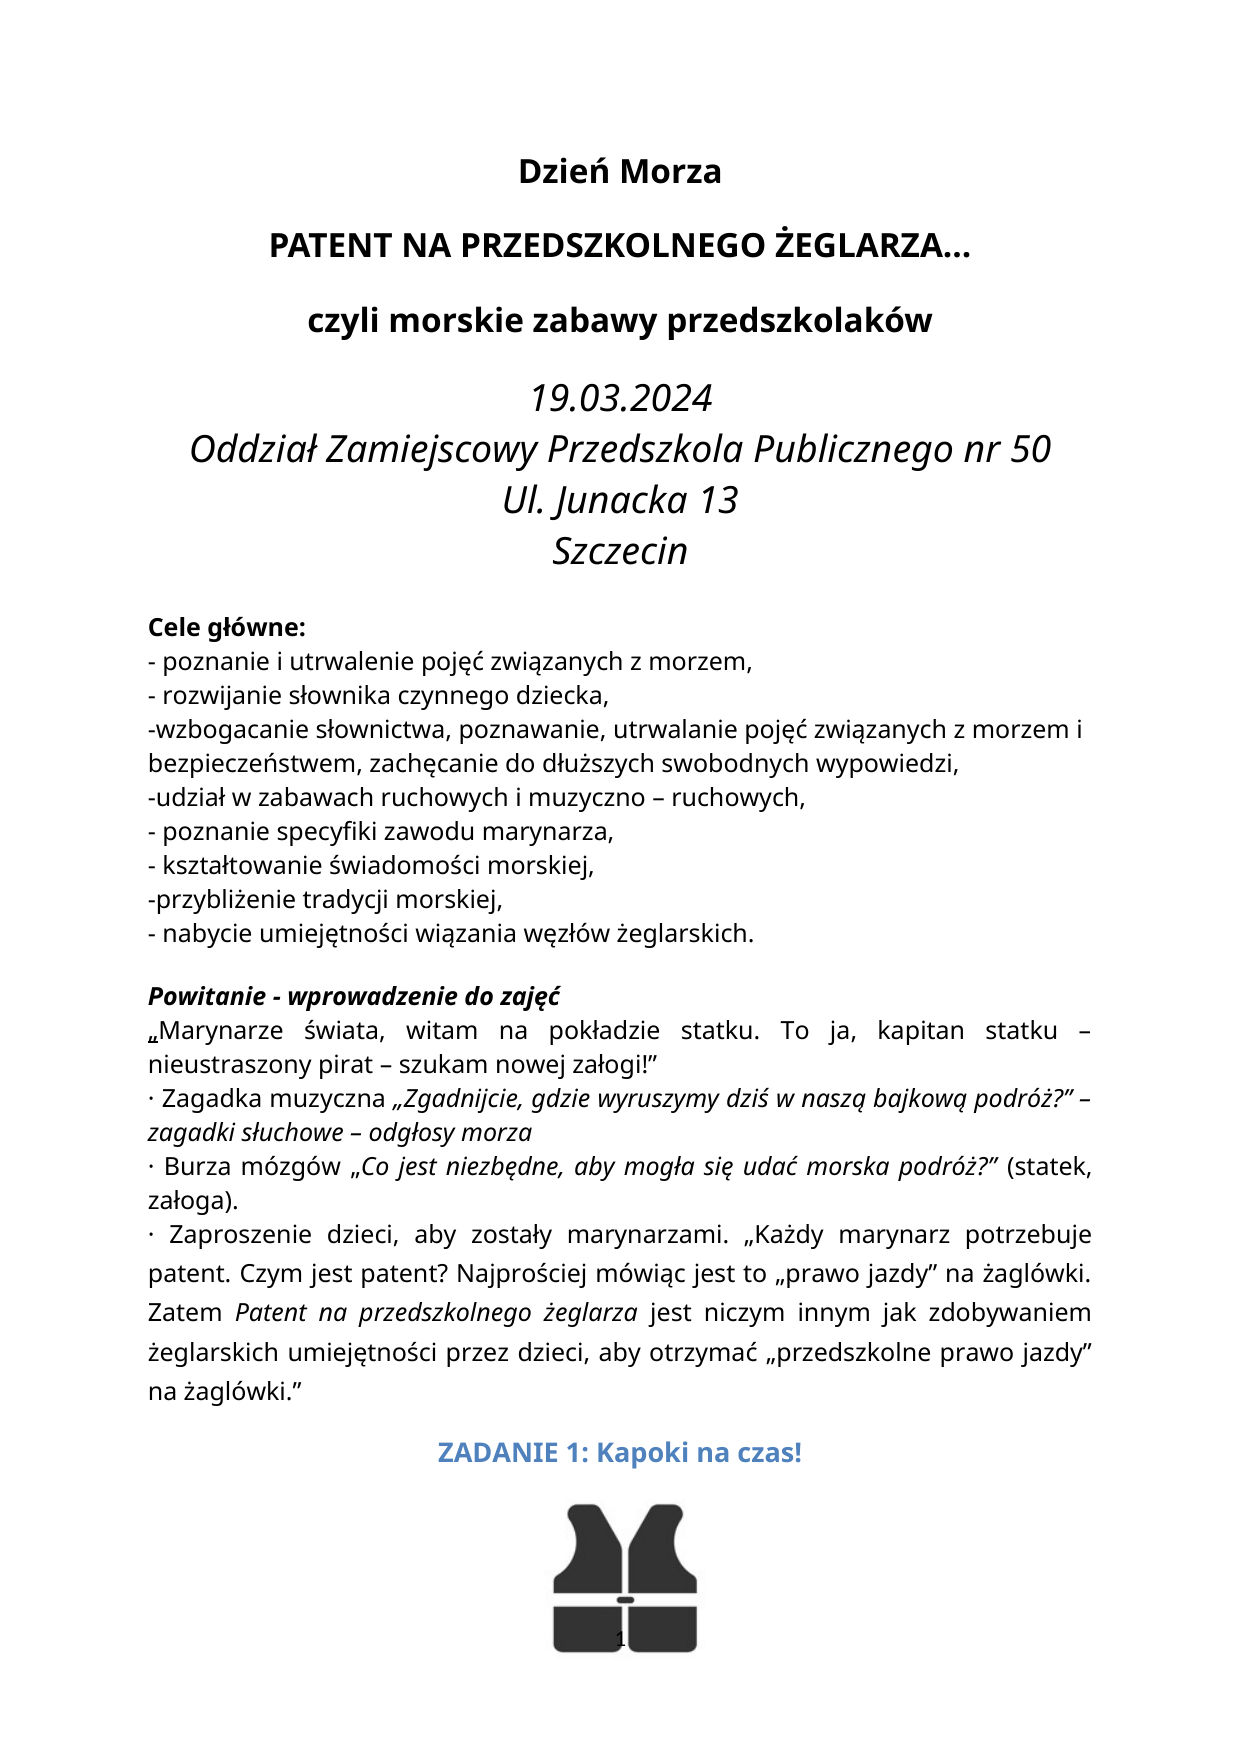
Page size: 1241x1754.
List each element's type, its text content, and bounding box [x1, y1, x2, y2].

text PATENT NA PRZEDSZKOLNEGO ŻEGLARZA… [148, 222, 1093, 268]
text -udział w zabawach ruchowych i muzyczno – ruchowych, [148, 780, 1093, 814]
text Powitanie - wprowadzenie do zajęć [148, 978, 1093, 1012]
text 19.03.2024 [148, 371, 1093, 422]
text - kształtowanie świadomości morskiej, [148, 848, 1093, 882]
text · Zagadka muzyczna „Zgadnijcie, gdzie wyruszymy dziś w naszą bajkową podróż?” – zagadki słuchowe – odgłosy morza [148, 1080, 1093, 1148]
text · Burza mózgów „Co jest niezbędne, aby mogła się udać morska podróż?” (statek, załoga). [148, 1148, 1093, 1217]
text Szczecin [148, 524, 1093, 576]
text - poznanie specyfiki zawodu marynarza, [148, 814, 1093, 848]
text Oddział Zamiejscowy Przedszkola Publicznego nr 50 [148, 422, 1093, 473]
text Cele główne: - poznanie i utrwalenie pojęć związanych z morzem, - rozwijanie słownika czynnego dziecka, -wzbogacanie słownictwa, poznawanie, utrwalanie pojęć związanych z morzem i bezpieczeństwem, zachęcanie do dłuższych swobodnych wypowiedzi, [148, 609, 1093, 780]
text Dzień Morza [148, 148, 1093, 193]
text „Marynarze świata, witam na pokładzie statku. To ja, kapitan statku – nieustraszony pirat – szukam nowej załogi!” [148, 1012, 1093, 1080]
picture [525, 1480, 726, 1680]
text - nabycie umiejętności wiązania węzłów żeglarskich. [148, 916, 1093, 978]
text -przybliżenie tradycji morskiej, [148, 882, 1093, 916]
text Ul. Junacka 13 [148, 473, 1093, 524]
subtitle ZADANIE 1: Kapoki na czas! [148, 1433, 1093, 1470]
text · Zaproszenie dzieci, aby zostały marynarzami. „Każdy marynarz potrzebuje patent. Czym jest patent? Najprościej mówiąc jest to „prawo jazdy” na żaglówki. Zatem Patent na przedszkolnego żeglarza jest niczym innym jak zdobywaniem żeglarskich umiejętności przez dzieci, aby otrzymać „przedszkolne prawo jazdy” na żaglówki.” [148, 1217, 1093, 1407]
text czyli morskie zabawy przedszkolaków [148, 297, 1093, 342]
